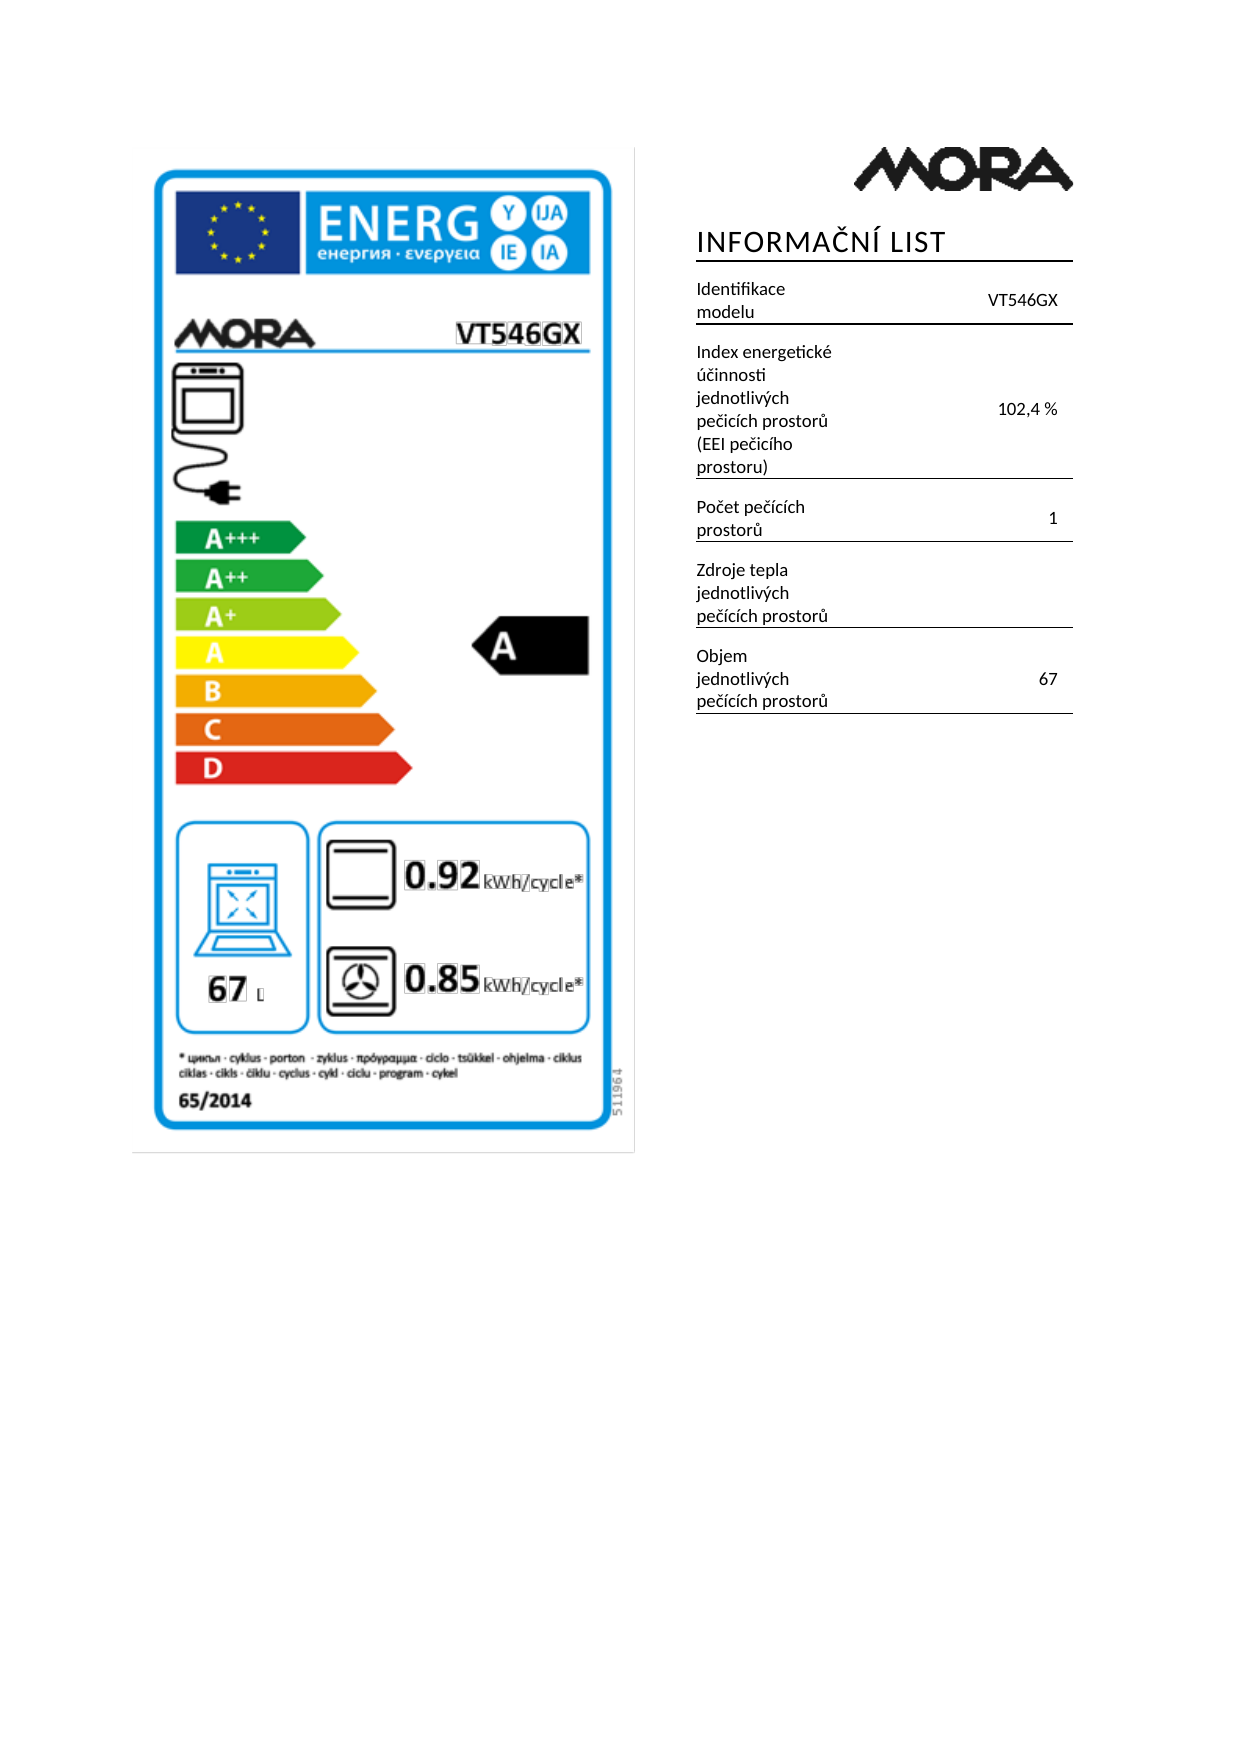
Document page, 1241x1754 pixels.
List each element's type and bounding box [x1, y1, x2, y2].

picture [854, 147, 1074, 191]
picture [132, 147, 663, 1211]
table_header [665, 148, 1077, 1211]
